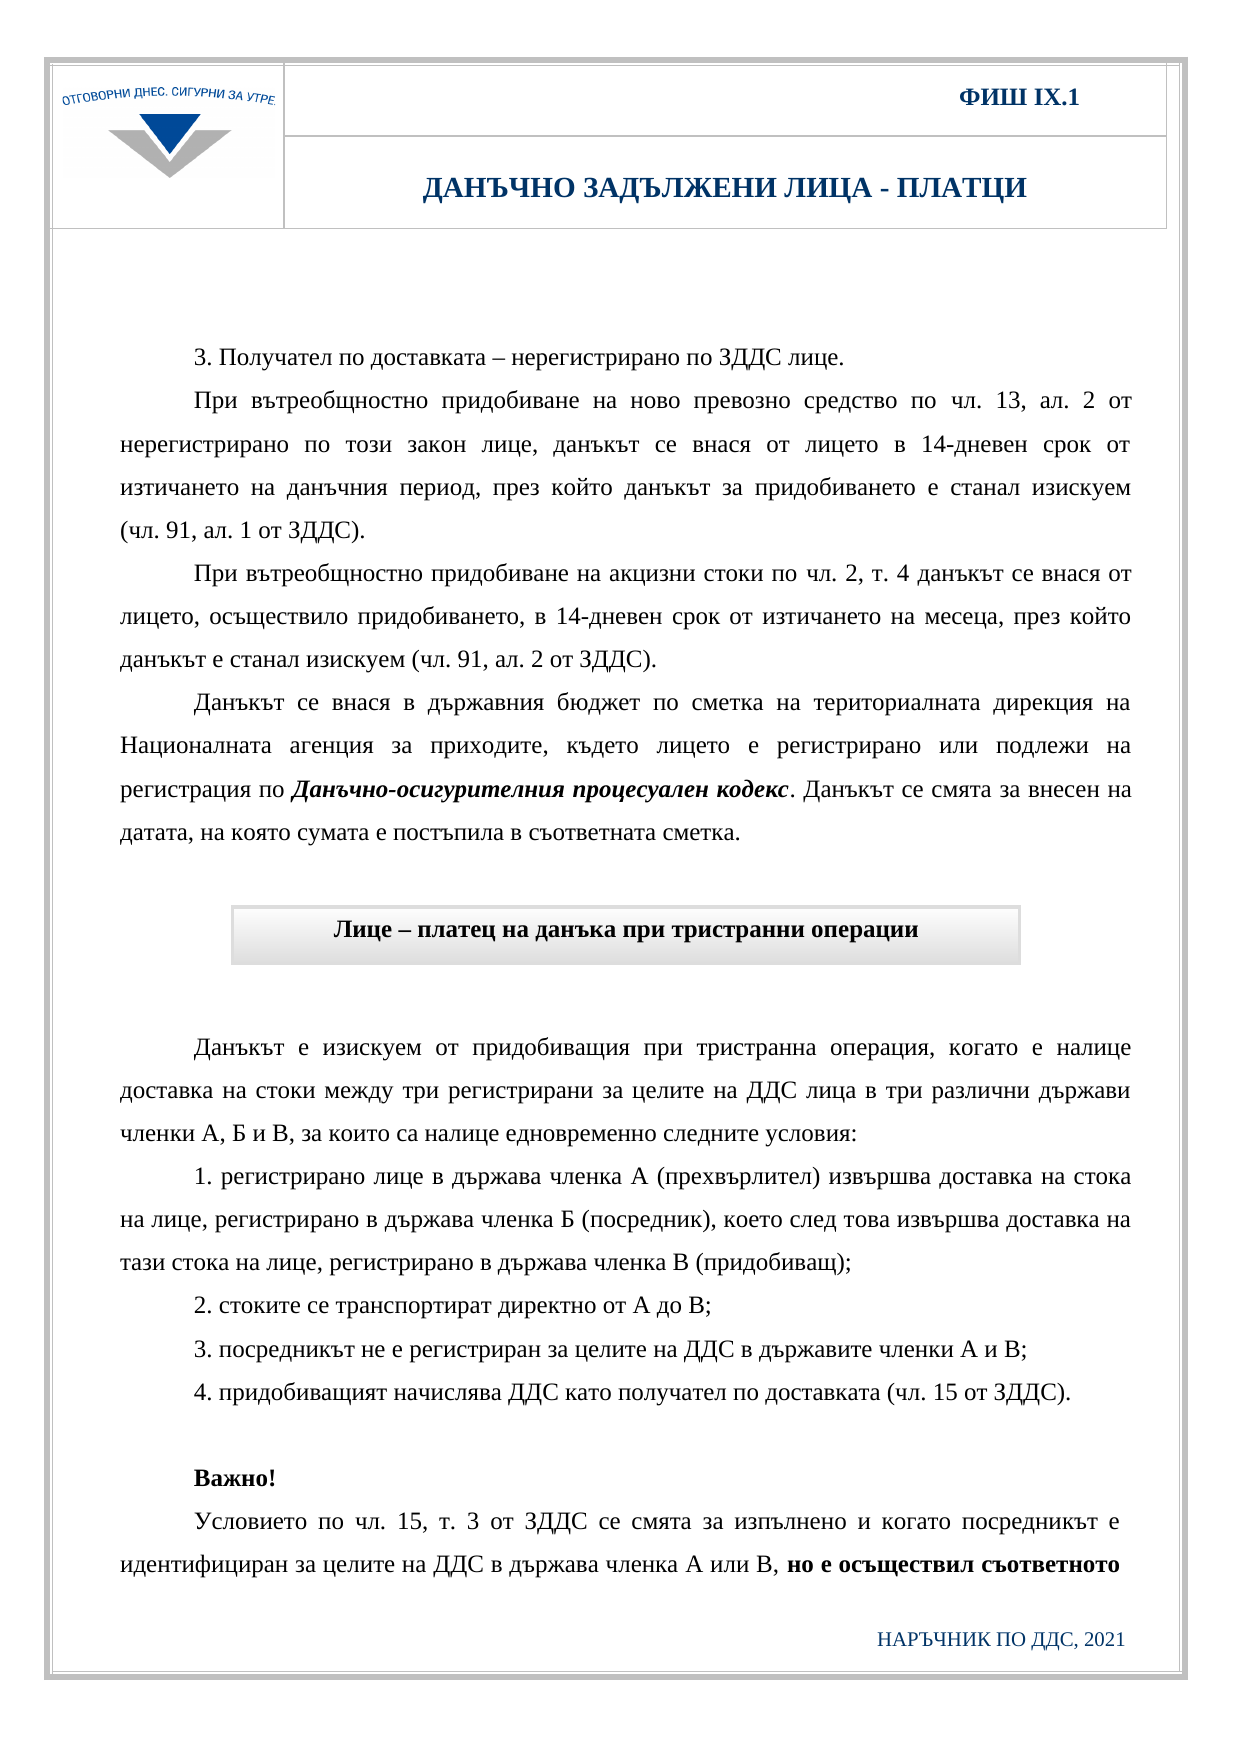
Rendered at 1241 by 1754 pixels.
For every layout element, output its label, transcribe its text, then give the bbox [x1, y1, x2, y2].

text При вътреобщностно придобиване на акцизни стоки по чл. 2, т. 4 данъкът се внася от лицето, осъществило придобиването, в 14-дневен срок от изтичането на месеца, през който данъкът е станал изискуем (чл. 91, ал. 2 от ЗДДС). [120, 558, 1132, 673]
text 3. Получател по доставката – нерегистрирано по ЗДДС лице. [120, 342, 1132, 371]
picture [62, 87, 275, 178]
text 1. регистрирано лице в държава членка А (прехвърлител) извършва доставка на стока на лице, регистрирано в държава членка Б (посредник), което след това извършва доставка на тази стока на лице, регистрирано в държава членка В (придобиващ); [120, 1161, 1132, 1276]
text 4. придобиващият начислява ДДС като получател по доставката (чл. 15 от ЗДДС). [120, 1377, 1132, 1406]
text Данъкът е изискуем от придобиващия при тристранна операция, когато е налице доставка на стоки между три регистрирани за целите на ДДС лица в три различни държави членки А, Б и В, за които са налице едновременно следните условия: [120, 1032, 1132, 1147]
text При вътреобщностно придобиване на ново превозно средство по чл. 13, ал. 2 от нерегистрирано по този закон лице, данъкът се внася от лицето в 14-дневен срок от изтичането на данъчния период, през който данъкът за придобиването е станал изискуем (чл. 91, ал. 1 от ЗДДС). [120, 386, 1132, 544]
text Важно! [120, 1463, 1120, 1492]
text Данъкът се внася в държавния бюджет по сметка на териториалната дирекция на Националната агенция за приходите, където лицето е регистрирано или подлежи на регистрация по Данъчно-осигурителния процесуален кодекс. Данъкът се смята за внесен на датата, на която сумата е постъпила в съответната сметка. [120, 687, 1132, 846]
text 2. стоките се транспортират директно от А до В; [120, 1291, 1132, 1319]
text 3. посредникът не е регистриран за целите на ДДС в държавите членки А и В; [120, 1334, 1132, 1362]
